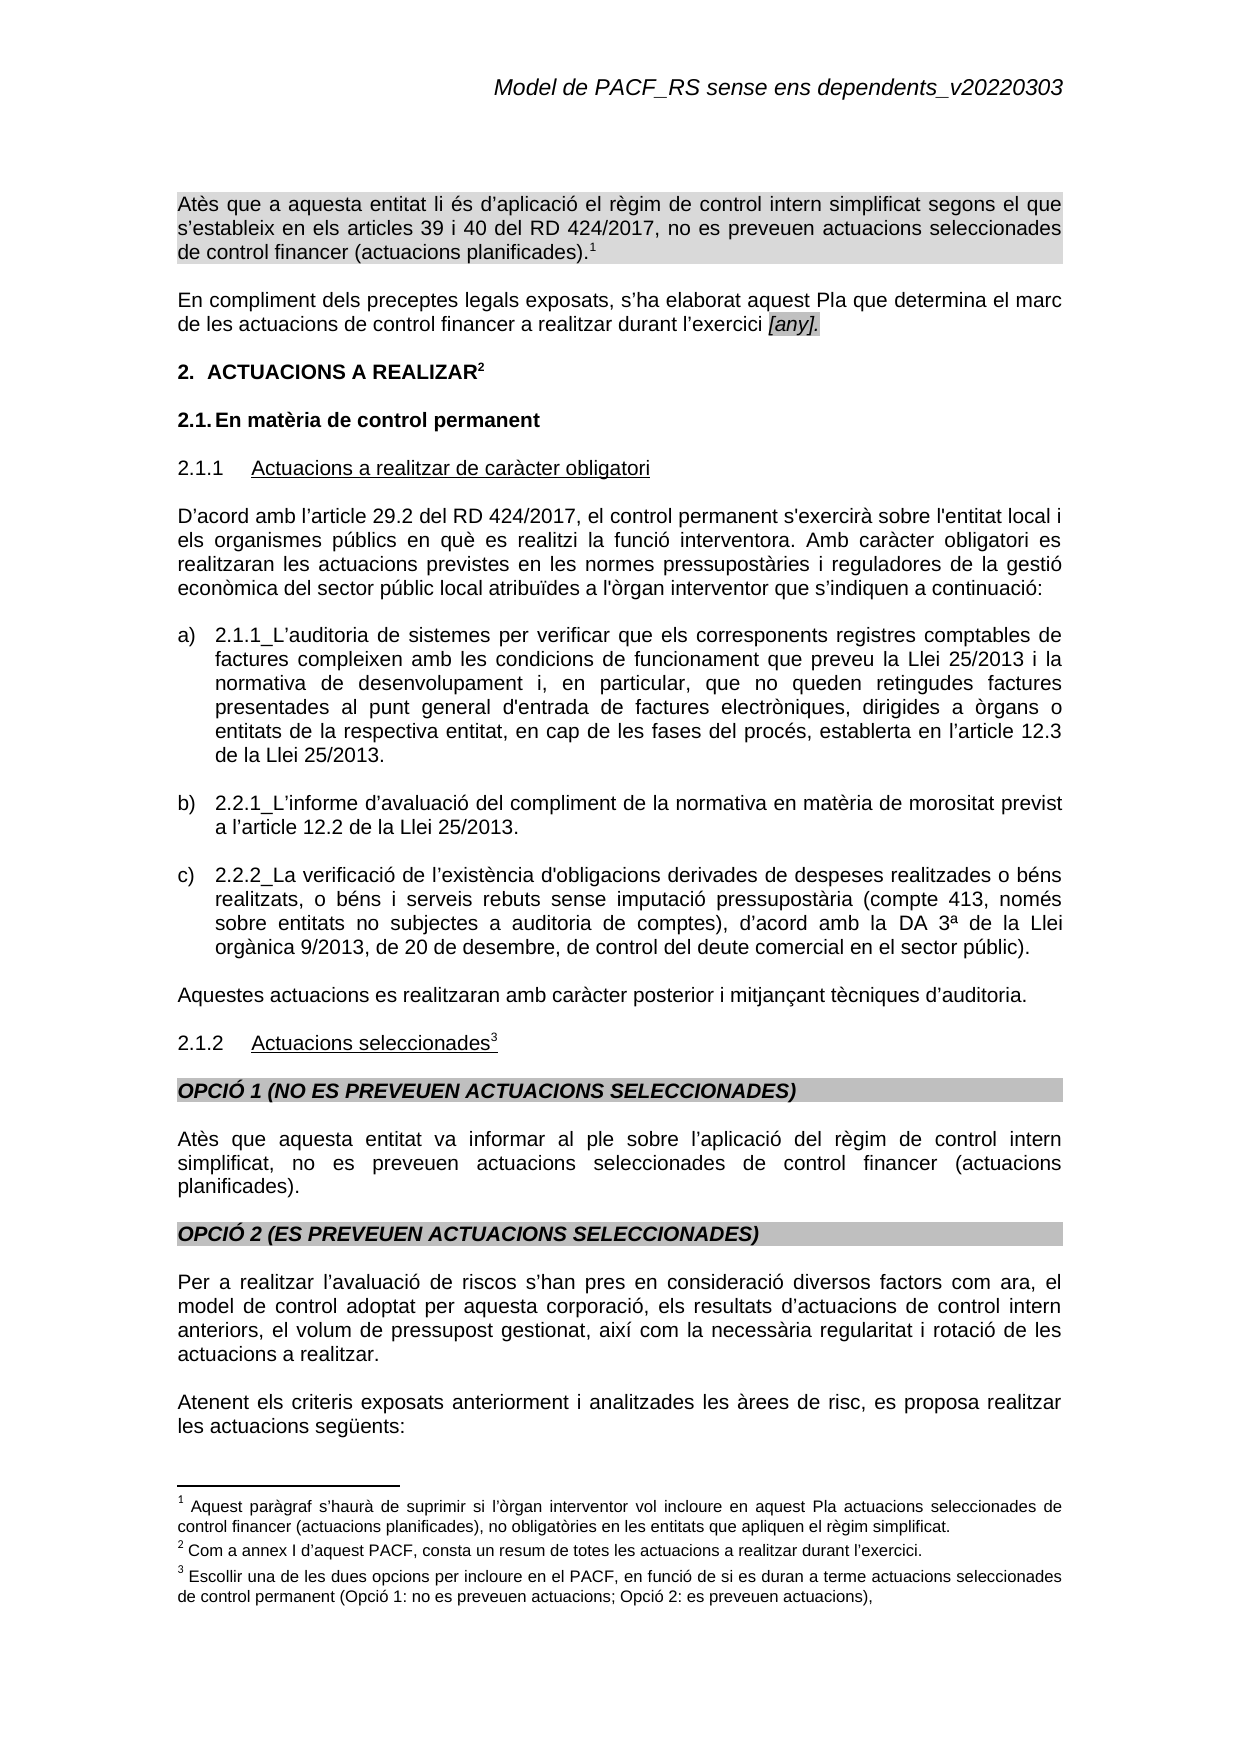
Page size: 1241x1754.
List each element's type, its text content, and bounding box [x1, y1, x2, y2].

list 2.2.1_L’informe d’avaluació del compliment de la normativa en matèria de morositat previst a l’article 12.2 de la Llei 25/2013. [177, 791, 1063, 839]
list ACTUACIONS A REALIZAR [177, 360, 1063, 384]
text Atenent els criteris exposats anteriorment i analitzades les àrees de risc, es proposa realitzar les actuacions següents: [177, 1390, 1063, 1438]
list Actuacions seleccionades [177, 1031, 1063, 1054]
list 2.1.1_L’auditoria de sistemes per verificar que els corresponents registres comptables de factures compleixen amb les condicions de funcionament que preveu la Llei 25/2013 i la normativa de desenvolupament i, en particular, que no queden retingudes factures presentades al punt general d'entrada de factures electròniques, dirigides a òrgans o entitats de la respectiva entitat, en cap de les fases del procés, establerta en l’article 12.3 de la Llei 25/2013. [177, 623, 1063, 767]
text Atès que a aquesta entitat li és d’aplicació el règim de control intern simplificat segons el que s’estableix en els articles 39 i 40 del RD 424/2017, no es preveuen actuacions seleccionades de control financer (actuacions planificades). [177, 192, 1063, 264]
text OPCIÓ 1 (NO ES PREVEUEN ACTUACIONS SELECCIONADES) [177, 1078, 1063, 1102]
text D’acord amb l’article 29.2 del RD 424/2017, el control permanent s'exercirà sobre l'entitat local i els organismes públics en què es realitzi la funció interventora. Amb caràcter obligatori es realitzaran les actuacions previstes en les normes pressupostàries i reguladores de la gestió econòmica del sector públic local atribuïdes a l'òrgan interventor que s’indiquen a continuació: [177, 503, 1063, 599]
text En compliment dels preceptes legals exposats, s’ha elaborat aquest Pla que determina el marc de les actuacions de control financer a realitzar durant l’exercici [any]. [177, 288, 1063, 336]
text Per a realitzar l’avaluació de riscos s’han pres en consideració diversos factors com ara, el model de control adoptat per aquesta corporació, els resultats d’actuacions de control intern anteriors, el volum de pressupost gestionat, així com la necessària regularitat i rotació de les actuacions a realitzar. [177, 1270, 1063, 1366]
list En matèria de control permanent [177, 408, 1063, 432]
list 2.2.2_La verificació de l’existència d'obligacions derivades de despeses realitzades o béns realitzats, o béns i serveis rebuts sense imputació pressupostària (compte 413, només sobre entitats no subjectes a auditoria de comptes), d’acord amb la DA 3ª de la Llei orgànica 9/2013, de 20 de desembre, de control del deute comercial en el sector públic). [177, 863, 1063, 959]
list Actuacions a realitzar de caràcter obligatori [177, 456, 1063, 479]
text Atès que aquesta entitat va informar al ple sobre l’aplicació del règim de control intern simplificat, no es preveuen actuacions seleccionades de control financer (actuacions planificades). [177, 1126, 1063, 1198]
text Aquestes actuacions es realitzaran amb caràcter posterior i mitjançant tècniques d’auditoria. [177, 983, 1063, 1007]
text OPCIÓ 2 (ES PREVEUEN ACTUACIONS SELECCIONADES) [177, 1222, 1063, 1246]
